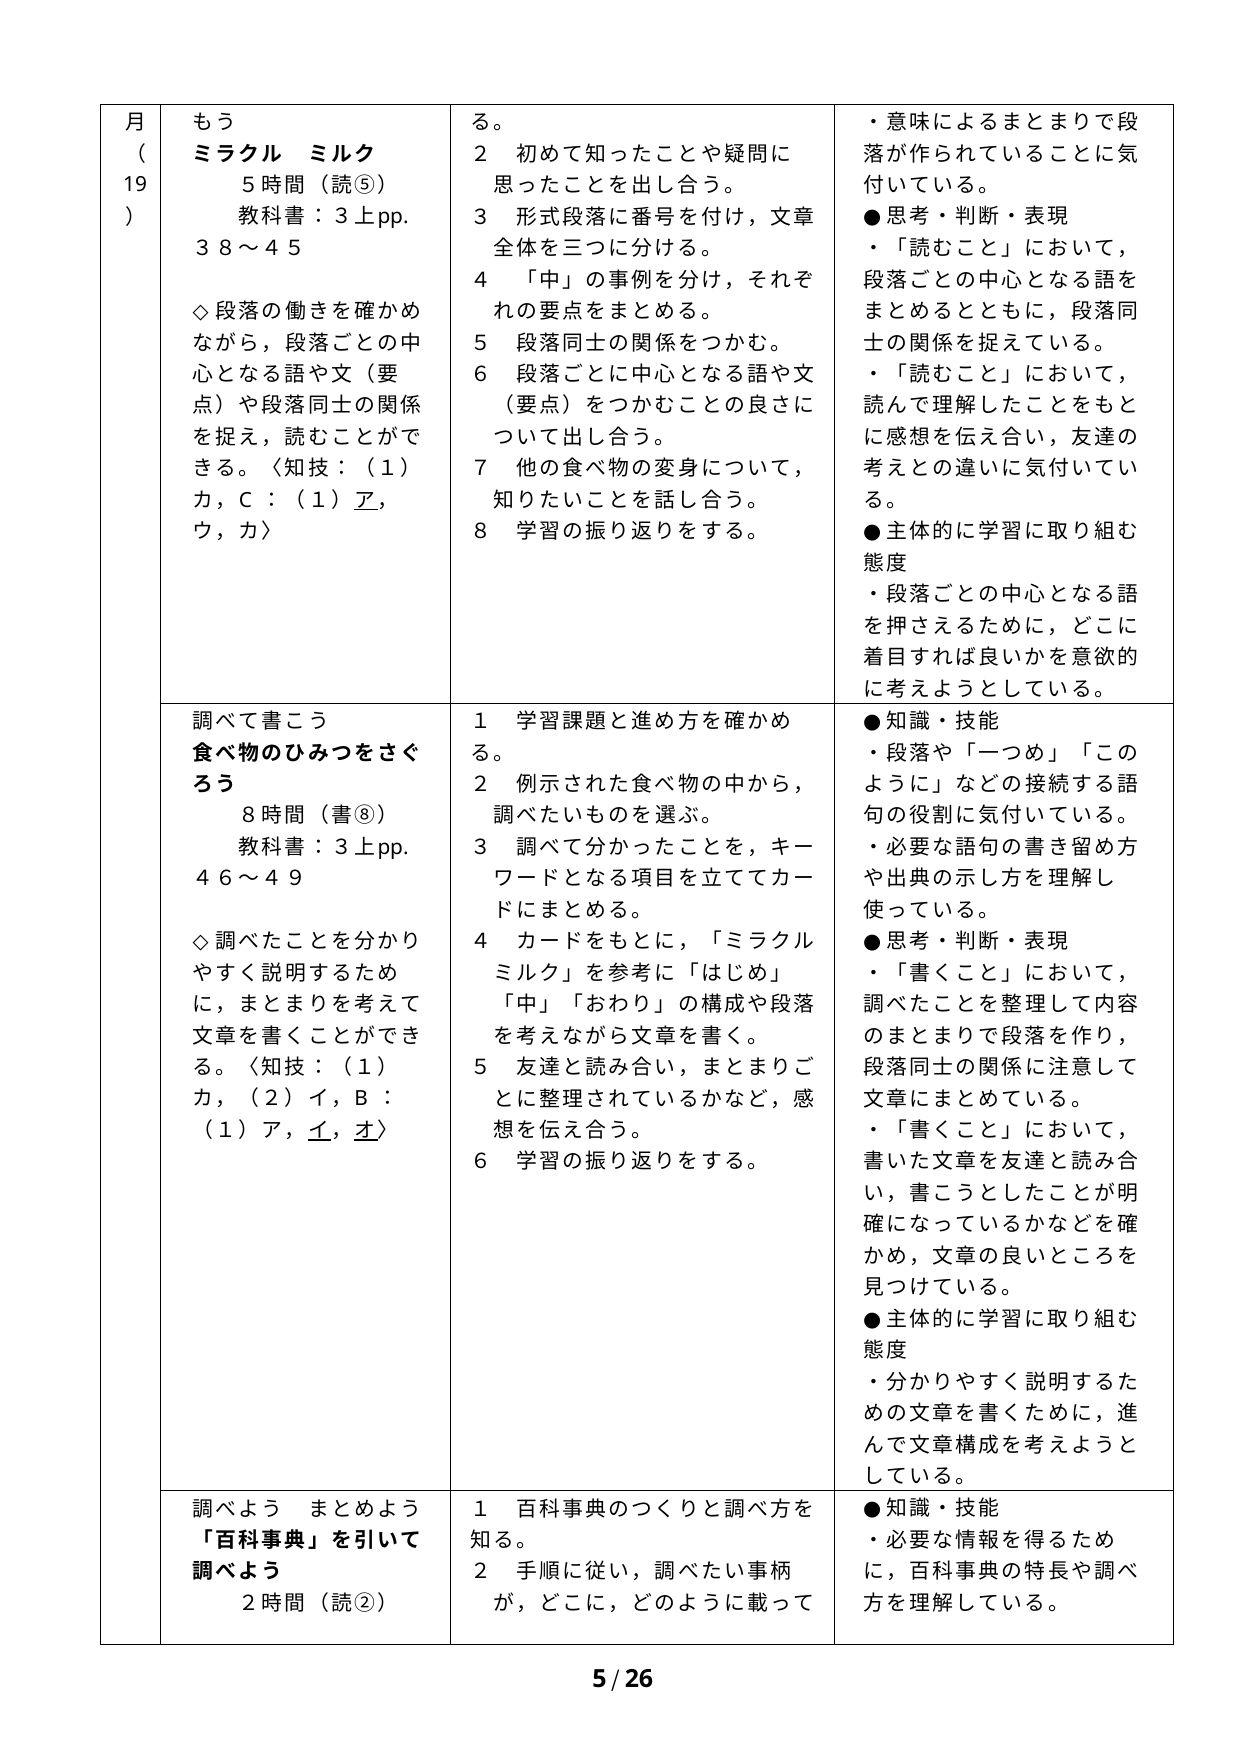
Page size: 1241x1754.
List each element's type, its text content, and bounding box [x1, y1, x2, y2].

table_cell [161, 1491, 450, 1644]
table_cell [835, 1491, 1173, 1644]
table_cell ●知識・技能 ・段落や「一つめ」「このように」などの接続する語句の役割に気付いている。 ・必要な語句の書き留め方や出典の示し方を理解し使っている。 ●思考・判断・表現 ・「書くこと」において，調べたことを整理して内容のまとまりで段落を作り，段落同士の関係に注意して文章にまとめている。 ・「書くこと」において，書いた文章を友達と読み合い，書こうとしたことが明確になっているかなどを確かめ，文章の良いところを見つけている。 ●主体的に学習に取り組む態度 ・分かりやすく説明するための文章を書くために，進んで文章構成を考えようとしている。 [835, 704, 1173, 1490]
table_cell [451, 1491, 834, 1644]
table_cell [451, 105, 834, 703]
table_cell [835, 105, 1173, 703]
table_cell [161, 105, 450, 703]
table_cell 調べて書こう 食べ物のひみつをさぐろう ８時間（書⑧） 教科書：３上pp.４６〜４９ ◇調べたことを分かりやすく説明するために，まとまりを考えて文章を書くことができる。〈知技：（１）カ，（２）イ，B：（１）ア，イ，オ〉 [161, 704, 450, 1490]
table_cell 5月（19） [101, 105, 160, 1644]
table_cell １ 学習課題と進め方を確かめる。 ２ 例示された食べ物の中から，調べたいものを選ぶ。 ３ 調べて分かったことを，キーワードとなる項目を立ててカードにまとめる。 ４ カードをもとに，「ミラクル ミルク」を参考に「はじめ」「中」「おわり」の構成や段落を考えながら文章を書く。 ５ 友達と読み合い，まとまりごとに整理されているかなど，感想を伝え合う。 ６ 学習の振り返りをする。 [451, 704, 834, 1490]
